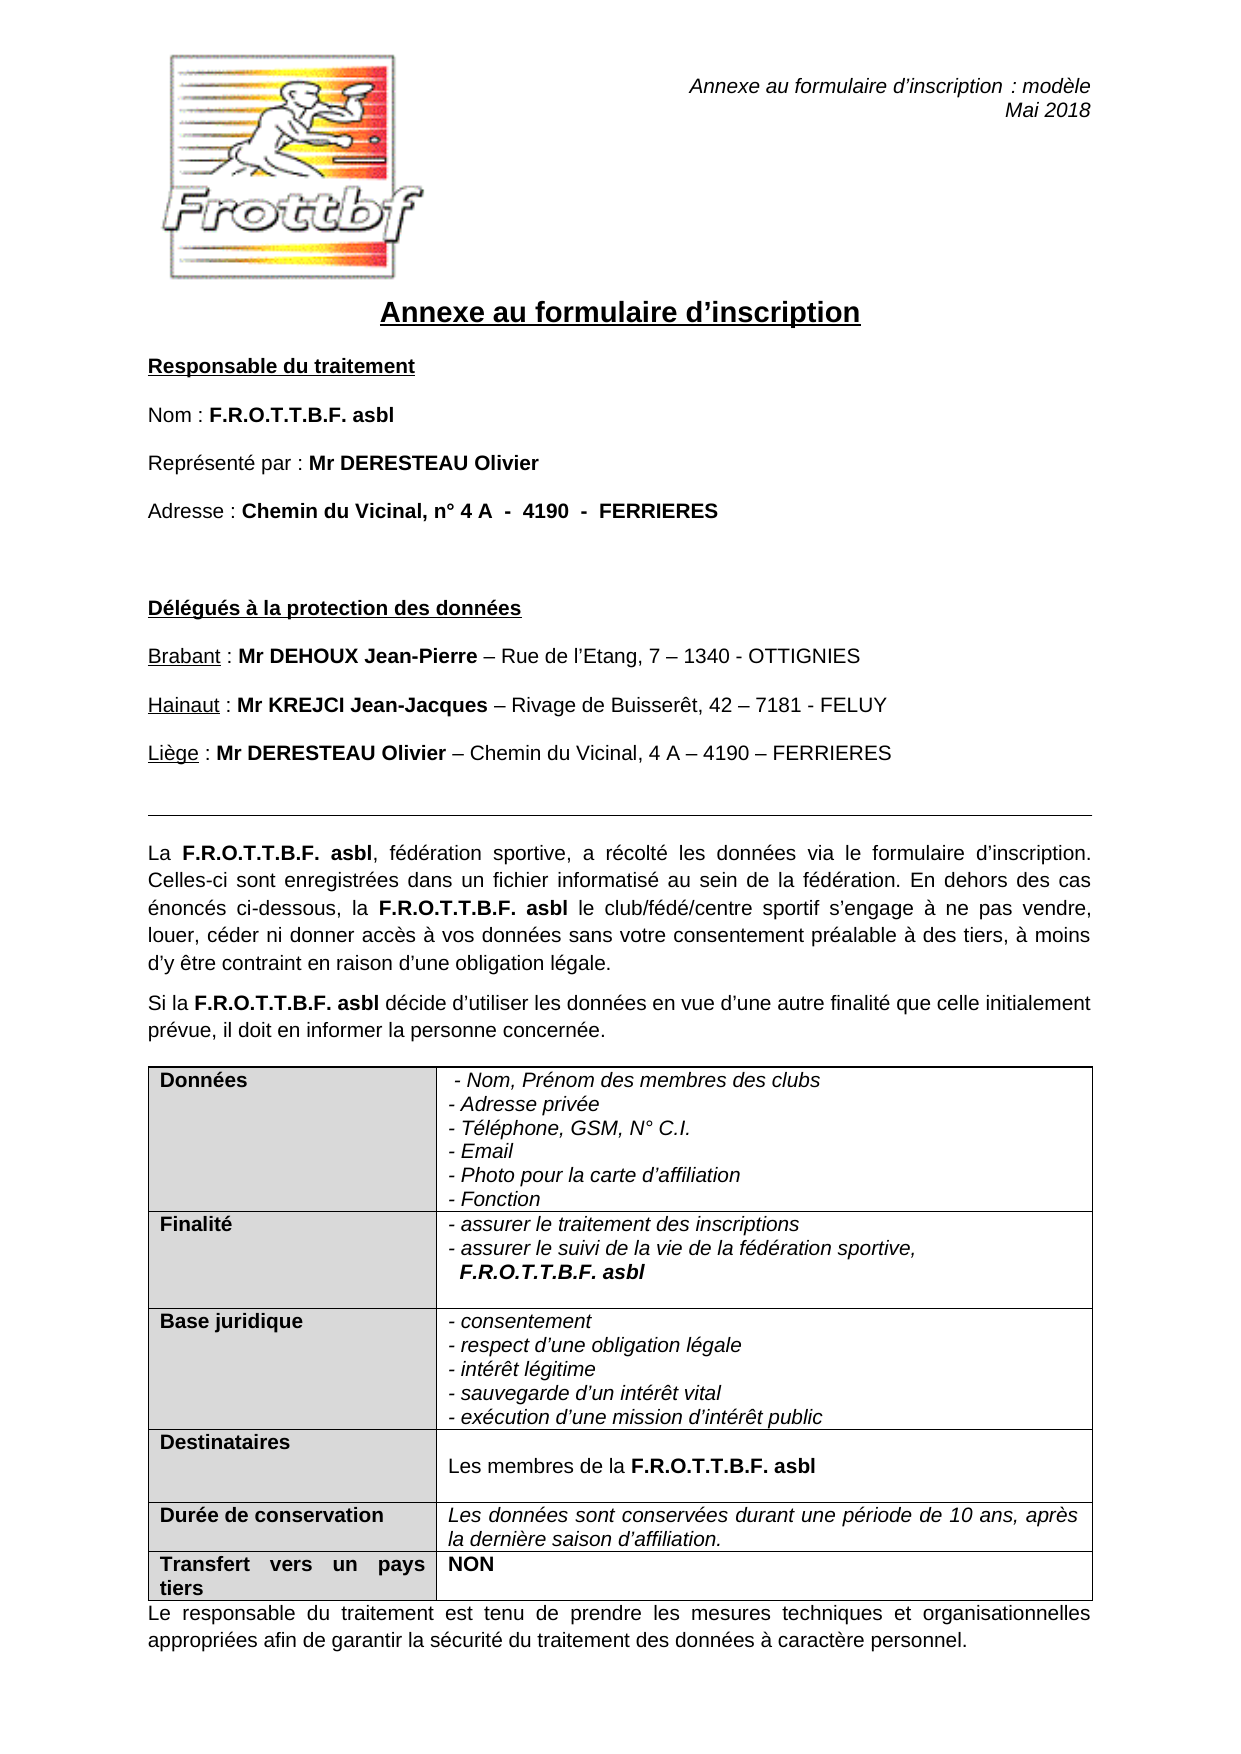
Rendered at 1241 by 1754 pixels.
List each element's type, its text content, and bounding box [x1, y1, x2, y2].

table_header Données [149, 1068, 436, 1211]
picture [152, 48, 426, 287]
table_cell Destinataires [149, 1430, 436, 1502]
table_cell - assurer le traitement des inscriptions - assurer le suivi de la vie de la fédération sportive, F.R.O.T.T.B.F. asbl [437, 1212, 1092, 1308]
text Hainaut : Mr KREJCI Jean-Jacques – Rivage de Buisserêt, 42 – 7181 - FELUY [148, 692, 1092, 716]
table_cell Les membres de la F.R.O.T.T.B.F. asbl [437, 1430, 1092, 1502]
text Le responsable du traitement est tenu de prendre les mesures techniques et organisationnelles appropriées afin de garantir la sécurité du traitement des données à caractère personnel. [148, 1601, 1092, 1652]
table_cell Transfert vers un pays tiers [149, 1552, 436, 1600]
table_cell Base juridique [149, 1309, 436, 1429]
text Délégués à la protection des données [148, 596, 1092, 620]
table_cell Durée de conservation [149, 1503, 436, 1551]
table_cell NON [437, 1552, 1092, 1600]
text Liège : Mr DERESTEAU Olivier – Chemin du Vicinal, 4 A – 4190 – FERRIERES [148, 741, 1092, 765]
text Nom : F.R.O.T.T.B.F. asbl [148, 402, 1092, 426]
table_header - Nom, Prénom des membres des clubs - Adresse privée - Téléphone, GSM, N° C.I. - Email - Photo pour la carte d’affiliation - Fonction [437, 1068, 1092, 1211]
text La F.R.O.T.T.B.F. asbl, fédération sportive, a récolté les données via le formulaire d’inscription. Celles-ci sont enregistrées dans un fichier informatisé au sein de la fédération. En dehors des cas énoncés ci-dessous, la F.R.O.T.T.B.F. asbl le club/fédé/centre sportif s’engage à ne pas vendre, louer, céder ni donner accès à vos données sans votre consentement préalable à des tiers, à moins d’y être contraint en raison d’une obligation légale. [148, 841, 1092, 974]
table_cell Finalité [149, 1212, 436, 1308]
text Si la F.R.O.T.T.B.F. asbl décide d’utiliser les données en vue d’une autre finalité que celle initialement prévue, il doit en informer la personne concernée. [148, 991, 1092, 1042]
text Adresse : Chemin du Vicinal, n° 4 A - 4190 - FERRIERES [148, 499, 1092, 523]
text Brabant : Mr DEHOUX Jean-Pierre – Rue de l’Etang, 7 – 1340 - OTTIGNIES [148, 644, 1092, 668]
text Représenté par : Mr DERESTEAU Olivier [148, 451, 1092, 475]
table_cell - consentement - respect d’une obligation légale - intérêt légitime - sauvegarde d’un intérêt vital - exécution d’une mission d’intérêt public [437, 1309, 1092, 1429]
text Annexe au formulaire d’inscription [148, 295, 1092, 328]
text Responsable du traitement [148, 354, 1092, 378]
table_cell Les données sont conservées durant une période de 10 ans, après la dernière saison d’affiliation. [437, 1503, 1092, 1551]
